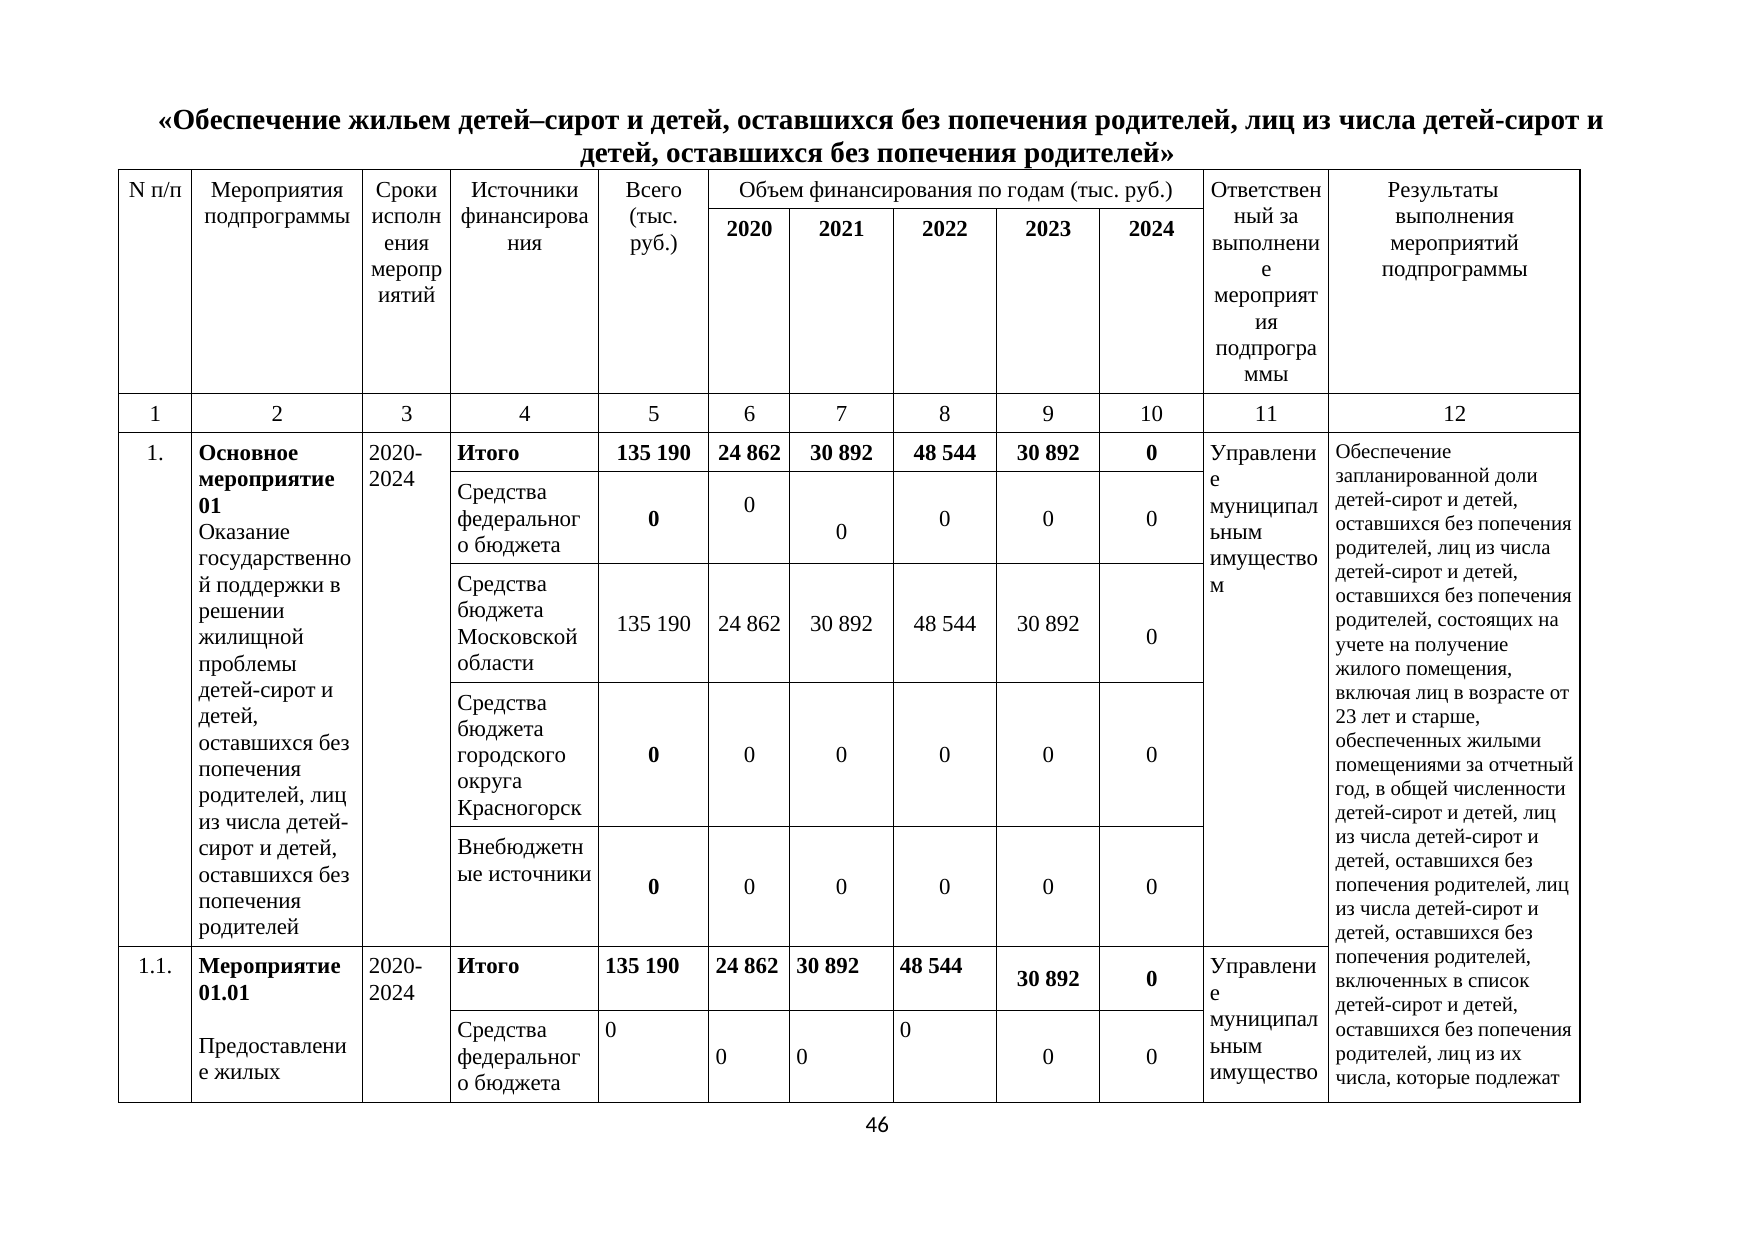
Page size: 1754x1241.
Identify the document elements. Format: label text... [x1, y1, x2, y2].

table_header Сроки исполнения мероприятий [363, 170, 450, 393]
table_cell Управление муниципальным имуществом [1204, 433, 1328, 946]
table_cell Средства федерального бюджета [451, 1011, 598, 1102]
table_cell 2023 [997, 209, 1099, 393]
table_cell 48 544 [894, 433, 996, 471]
table_cell 5 [599, 394, 708, 432]
table_cell 0 [997, 683, 1099, 826]
table_cell 0 [790, 472, 893, 563]
table_header Ответственный за выполнение мероприятия подпрограммы [1204, 170, 1328, 393]
table_cell 0 [709, 1011, 789, 1102]
table_cell 0 [790, 827, 893, 946]
table_cell 0 [997, 827, 1099, 946]
table_cell 0 [709, 683, 789, 826]
table_cell Управление муниципальным имуществом [1204, 947, 1328, 1102]
table_cell 0 [1100, 683, 1203, 826]
table_cell 4 [451, 394, 598, 432]
table_cell 30 892 [790, 433, 893, 471]
table_cell Внебюджетные источники [451, 827, 598, 946]
table_cell 9 [997, 394, 1099, 432]
table_cell 2022 [894, 209, 996, 393]
table_cell 30 892 [997, 564, 1099, 682]
table_cell 2020-2024 [363, 433, 450, 946]
table_cell 0 [790, 1011, 893, 1102]
table_cell 10 [1100, 394, 1203, 432]
table_cell 0 [1100, 947, 1203, 1009]
table_cell 0 [599, 472, 708, 563]
table_header Мероприятия подпрограммы [192, 170, 362, 393]
table_cell 24 862 [709, 947, 789, 1009]
table_cell 30 892 [997, 947, 1099, 1009]
table_cell 0 [894, 472, 996, 563]
table_cell Мероприятие 01.01 Предоставление жилых помещений детям-сиротам и детям, оставшимся без попечения родителей, лицам из числа детей-сирот и детей, оставшихся без попечения родителей, по договорам найма специализированных жилых помещений [192, 947, 362, 1102]
table_cell 8 [894, 394, 996, 432]
table_cell 0 [599, 1011, 708, 1102]
table_cell 24 862 [709, 564, 789, 682]
table_cell 2020-2024 [363, 947, 450, 1102]
table_cell 3 [363, 394, 450, 432]
table_cell 2024 [1100, 209, 1203, 393]
table_cell 0 [790, 683, 893, 826]
table_cell 2020 [709, 209, 789, 393]
table_cell 0 [599, 683, 708, 826]
table_cell 0 [1100, 827, 1203, 946]
table_cell 0 [997, 1011, 1099, 1102]
table_cell Средства бюджета Московской области [451, 564, 598, 682]
table_cell Обеспечение запланированной доли детей-сирот и детей, оставшихся без попечения родителей, лиц из числа детей-сирот и детей, оставшихся без попечения родителей, состоящих на учете на получение жилого помещения, включая лиц в возрасте от 23 лет и старше, обеспеченных жилыми помещениями за отчетный год, в общей численности детей-сирот и детей, лиц из числа детей-сирот и детей, оставшихся без попечения родителей, лиц из числа детей-сирот и детей, оставшихся без попечения родителей, включенных в список детей-сирот и детей, оставшихся без попечения родителей, лиц из их числа, которые подлежат обеспечению жилыми помещениями Увеличение численности детей-сирот и детей, оставшихся без попечения родителей, лиц из числа детей-сирот и детей, оставшихся без попечения родителей, обеспеченных благоустроенными жилыми помещениями специализированного жилищного фонда по договорам найма специализированных жилых помещений в отчетном финансовом году [1329, 433, 1579, 1102]
table_cell 135 190 [599, 433, 708, 471]
table_header Источники финансирования [451, 170, 598, 393]
table_header Всего (тыс. руб.) [599, 170, 708, 393]
table_cell 0 [894, 683, 996, 826]
table_cell 48 544 [894, 947, 996, 1009]
text «Обеспечение жильем детей–сирот и детей, оставшихся без попечения родителей, лиц из числа детей-сирот и детей, оставшихся без попечения родителей» [118, 102, 1636, 169]
table_cell 0 [997, 472, 1099, 563]
table_cell 2 [192, 394, 362, 432]
table_cell 0 [1100, 1011, 1203, 1102]
table_cell 2021 [790, 209, 893, 393]
table_cell 30 892 [790, 564, 893, 682]
table_cell 135 190 [599, 947, 708, 1009]
table_cell 0 [709, 827, 789, 946]
table_header Объем финансирования по годам (тыс. руб.) [709, 170, 1203, 208]
table_cell 6 [709, 394, 789, 432]
table_cell Итого [451, 947, 598, 1009]
table_cell 0 [894, 1011, 996, 1102]
table_cell 30 892 [997, 433, 1099, 471]
table_header Результаты выполнения мероприятий подпрограммы [1329, 170, 1579, 393]
table_cell 1 [119, 394, 191, 432]
table_cell 1. [119, 433, 191, 946]
table_cell 7 [790, 394, 893, 432]
table_cell 30 892 [790, 947, 893, 1009]
table_cell 48 544 [894, 564, 996, 682]
table_cell 11 [1204, 394, 1328, 432]
table_cell 0 [1100, 564, 1203, 682]
table_cell 0 [709, 472, 789, 563]
table_cell 0 [599, 827, 708, 946]
table_cell 1.1. [119, 947, 191, 1102]
table_header N п/п [119, 170, 191, 393]
table_cell Итого [451, 433, 598, 471]
table_cell Средства федерального бюджета [451, 472, 598, 563]
table_cell 0 [1100, 472, 1203, 563]
table_cell 0 [1100, 433, 1203, 471]
table_cell 12 [1329, 394, 1579, 432]
table_cell Основное мероприятие 01 Оказание государственной поддержки в решении жилищной проблемы детей-сирот и детей, оставшихся без попечения родителей, лиц из числа детей-сирот и детей, оставшихся без попечения родителей [192, 433, 362, 946]
table_cell 24 862 [709, 433, 789, 471]
table_cell Средства бюджета городского округа Красногорск [451, 683, 598, 826]
table_cell 135 190 [599, 564, 708, 682]
table_cell 0 [894, 827, 996, 946]
